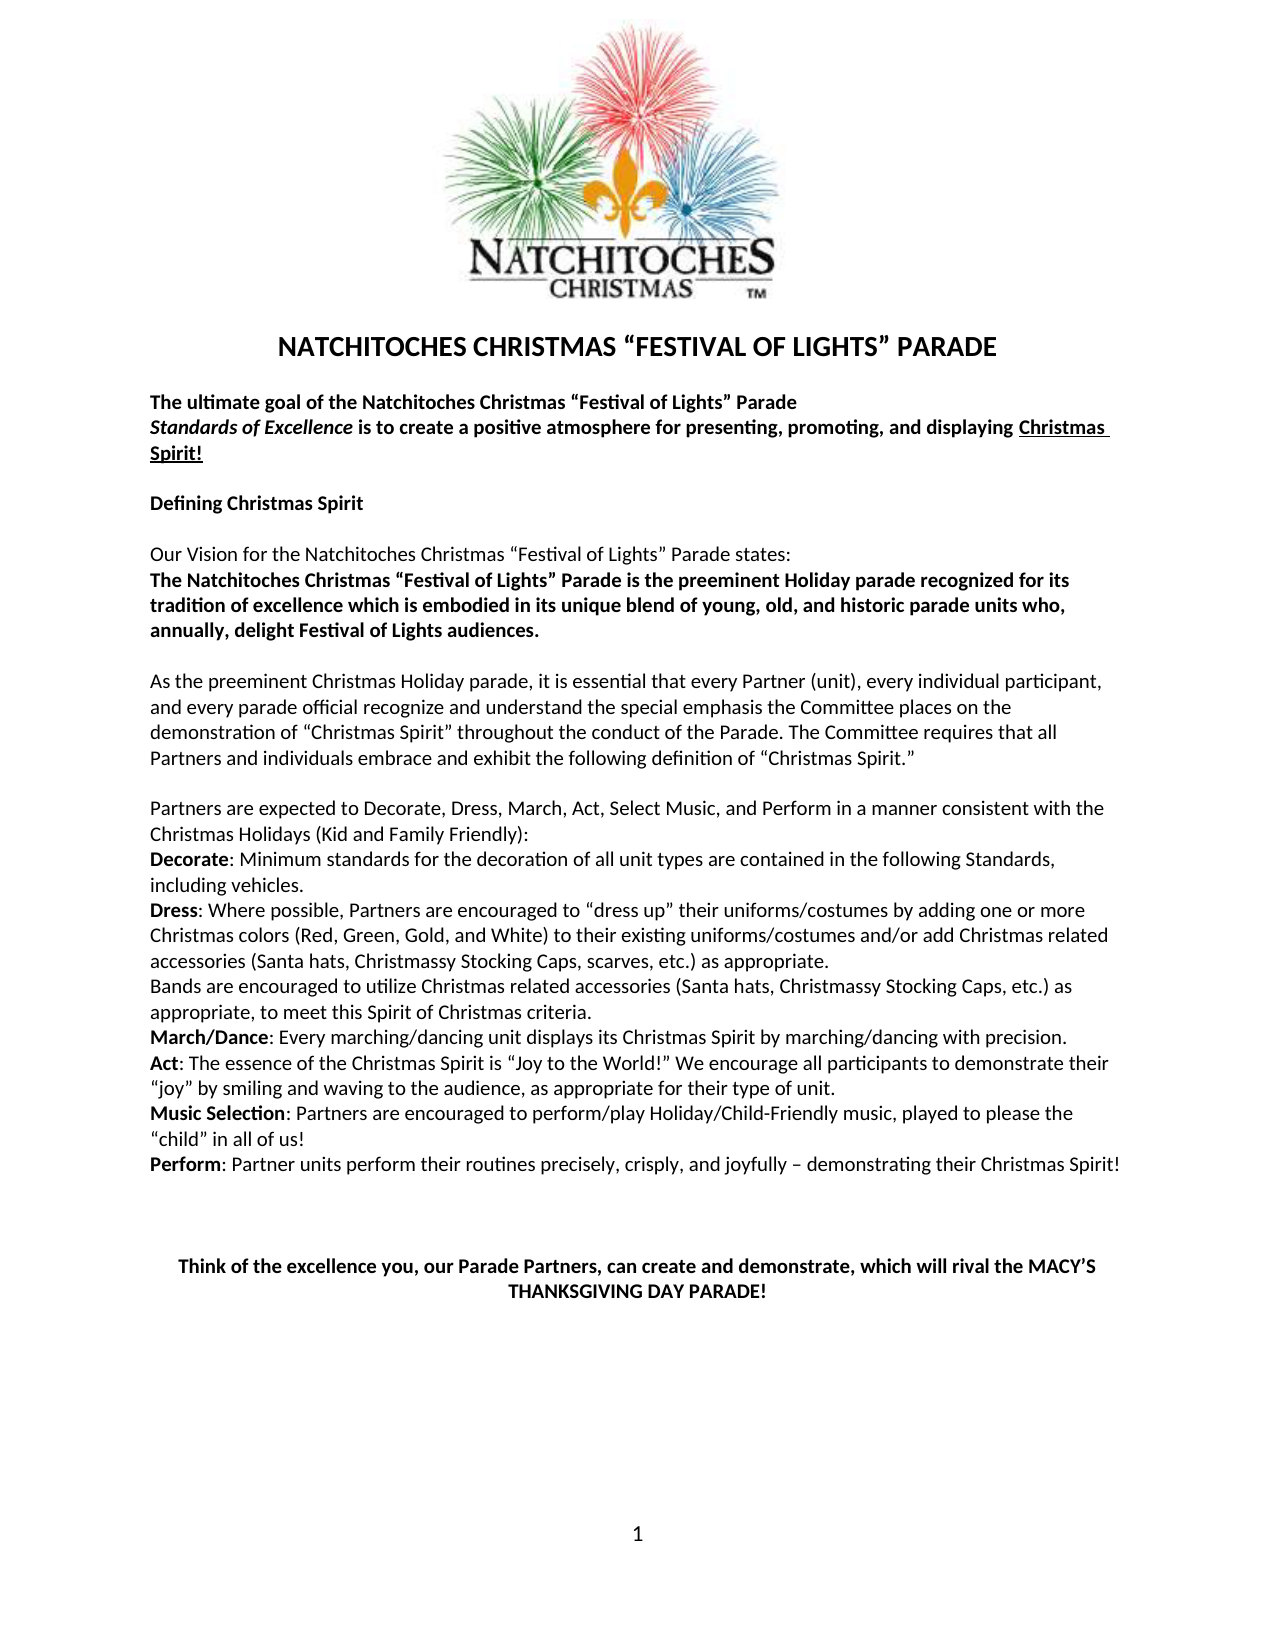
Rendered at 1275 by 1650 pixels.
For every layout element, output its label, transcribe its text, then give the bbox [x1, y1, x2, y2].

text “joy” by smiling and waving to the audience, as appropriate for their type of unit. [150, 1075, 1125, 1101]
text Partners and individuals embrace and exhibit the following definition of “Christmas Spirit.” [150, 745, 1125, 770]
text Dress: Where possible, Partners are encouraged to “dress up” their uniforms/costumes by adding one or more [150, 897, 1125, 923]
text Our Vision for the Natchitoches Christmas “Festival of Lights” Parade states: [150, 541, 1125, 567]
text Christmas Holidays (Kid and Family Friendly): [150, 821, 1125, 846]
text Think of the excellence you, our Parade Partners, can create and demonstrate, which will rival the MACY’S [150, 1253, 1125, 1278]
text The ultimate goal of the Natchitoches Christmas “Festival of Lights” Parade Standards of Excellence is to create a positive atmosphere for presenting, promoting, and displaying Christmas Spirit! [150, 389, 1125, 465]
text NATCHITOCHES CHRISTMAS “FESTIVAL OF LIGHTS” PARADE [150, 328, 1125, 363]
text As the preeminent Christmas Holiday parade, it is essential that every Partner (unit), every individual participant, and every parade official recognize and understand the special emphasis the Committee places on the demonstration of “Christmas Spirit” throughout the conduct of the Parade. The Committee requires that all [150, 668, 1125, 745]
text Decorate: Minimum standards for the decoration of all unit types are contained in the following Standards, including vehicles. [150, 846, 1125, 897]
text The Natchitoches Christmas “Festival of Lights” Parade is the preeminent Holiday parade recognized for its tradition of excellence which is embodied in its unique blend of young, old, and historic parade units who, annually, delight Festival of Lights audiences. [150, 567, 1125, 643]
text Defining Christmas Spirit [150, 491, 1125, 516]
text Christmas colors (Red, Green, Gold, and White) to their existing uniforms/costumes and/or add Christmas related accessories (Santa hats, Christmassy Stocking Caps, scarves, etc.) as appropriate. [150, 923, 1125, 973]
text Partners are expected to Decorate, Dress, March, Act, Select Music, and Perform in a manner consistent with the [150, 796, 1125, 821]
text Music Selection: Partners are encouraged to perform/play Holiday/Child-Friendly music, played to please the “child” in all of us! [150, 1101, 1125, 1151]
text Act: The essence of the Christmas Spirit is “Joy to the World!” We encourage all participants to demonstrate their [150, 1050, 1125, 1075]
text THANKSGIVING DAY PARADE! [150, 1278, 1125, 1304]
text Bands are encouraged to utilize Christmas related accessories (Santa hats, Christmassy Stocking Caps, etc.) as appropriate, to meet this Spirit of Christmas criteria. [150, 973, 1125, 1024]
text March/Dance: Every marching/dancing unit displays its Christmas Spirit by marching/dancing with precision. [150, 1024, 1125, 1050]
text Perform: Partner units perform their routines precisely, crisply, and joyfully – demonstrating their Christmas Spirit! [150, 1151, 1125, 1177]
